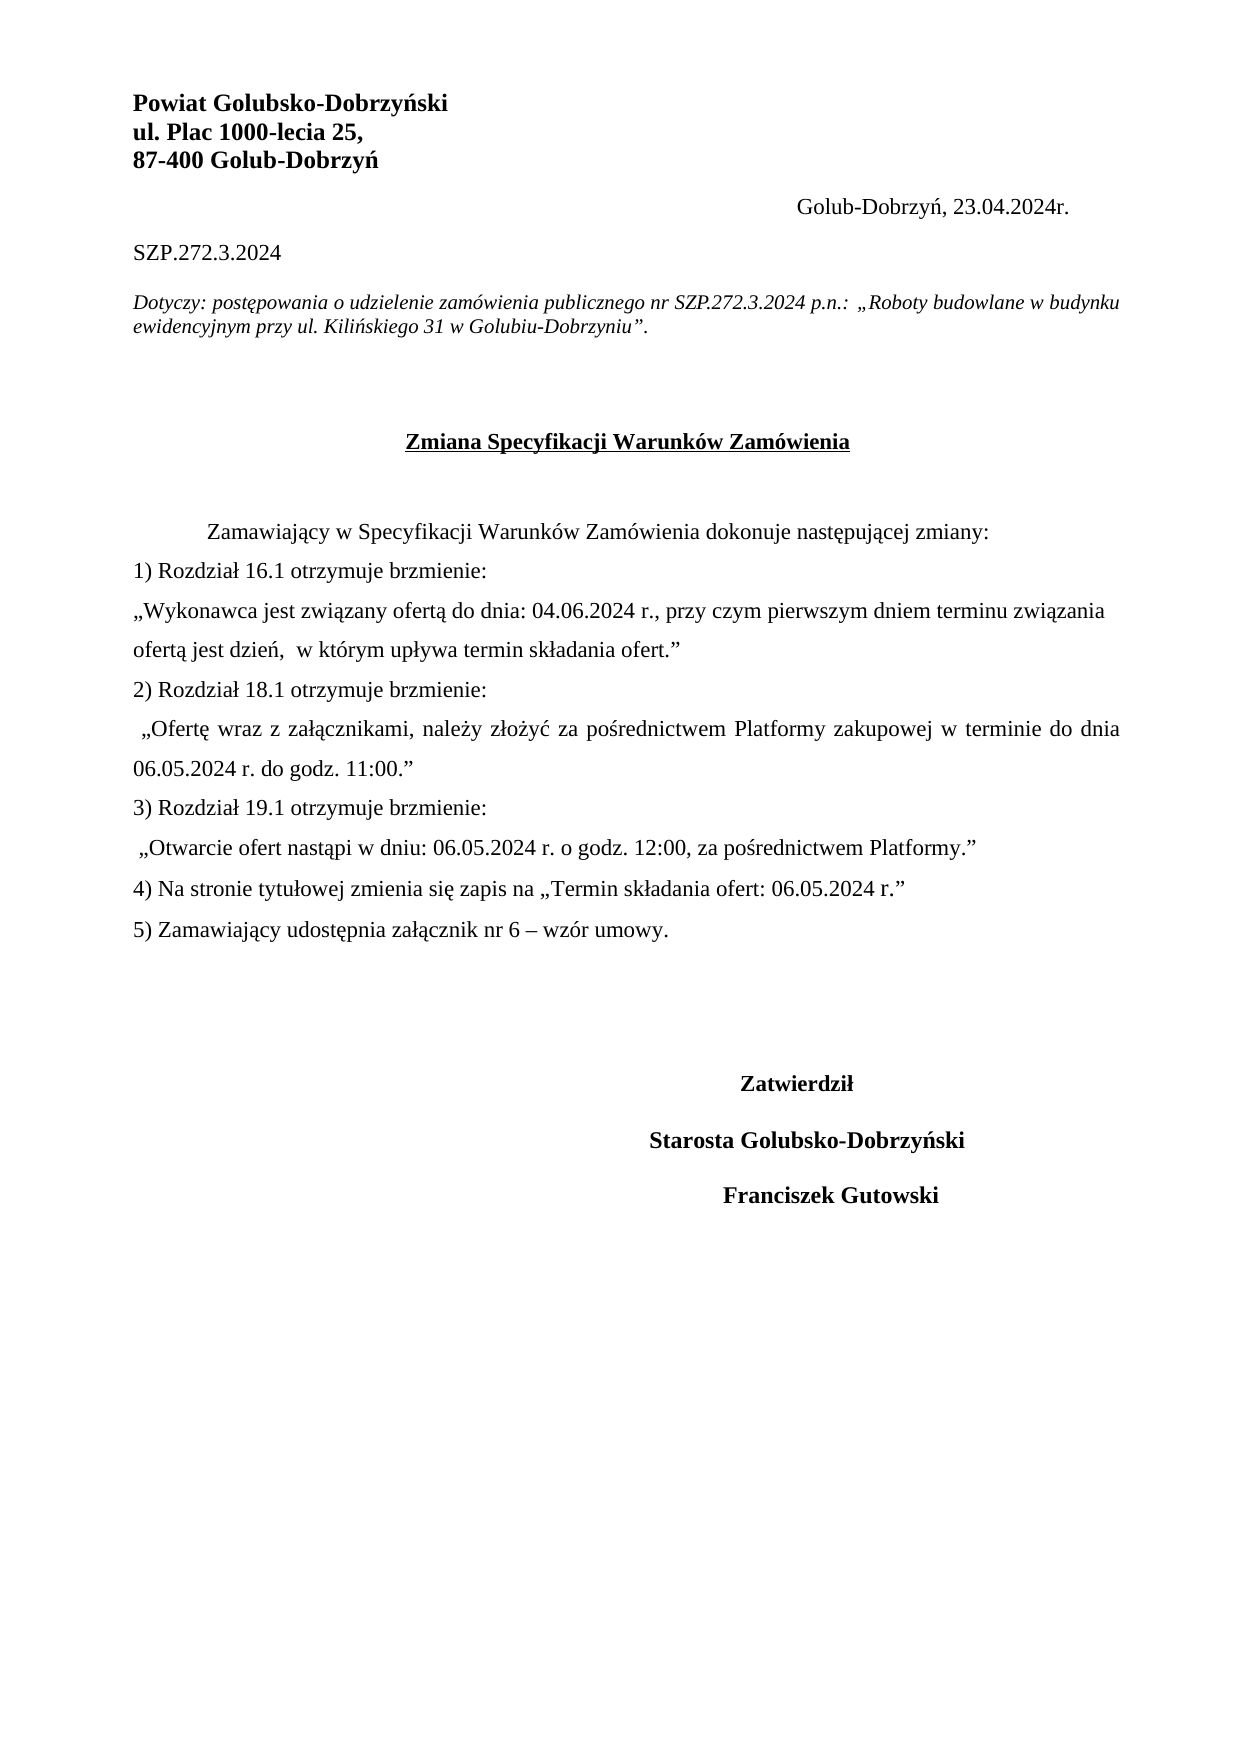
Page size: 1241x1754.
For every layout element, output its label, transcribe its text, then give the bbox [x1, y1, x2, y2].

text 2) Rozdział 18.1 otrzymuje brzmienie: [133, 676, 1122, 702]
text Franciszek Gutowski [649, 1181, 1122, 1209]
text Zatwierdził [649, 1070, 1122, 1096]
text „Wykonawca jest związany ofertą do dnia: 04.06.2024 r., przy czym pierwszym dniem terminu związania ofertą jest dzień, w którym upływa termin składania ofert.” [133, 597, 1122, 663]
text Dotyczy: postępowania o udzielenie zamówienia publicznego nr SZP.272.3.2024 p.n.: „Roboty budowlane w budynku ewidencyjnym przy ul. Kilińskiego 31 w Golubiu-Dobrzyniu”. [133, 289, 1122, 338]
text Starosta Golubsko-Dobrzyński [575, 1126, 1122, 1154]
text „Ofertę wraz z załącznikami, należy złożyć za pośrednictwem Platformy zakupowej w terminie do dnia 06.05.2024 r. do godz. 11:00.” [133, 716, 1122, 781]
text SZP.272.3.2024 [133, 238, 1122, 265]
text 5) Zamawiający udostępnia załącznik nr 6 – wzór umowy. [133, 917, 1122, 943]
text „Otwarcie ofert nastąpi w dniu: 06.05.2024 r. o godz. 12:00, za pośrednictwem Platformy.” [133, 834, 1122, 860]
text 4) Na stronie tytułowej zmienia się zapis na „Termin składania ofert: 06.05.2024 r.” [133, 873, 1122, 902]
text Golub-Dobrzyń, 23.04.2024r. [723, 193, 1122, 220]
text 1) Rozdział 16.1 otrzymuje brzmienie: [133, 558, 1122, 584]
text Zamawiający w Specyfikacji Warunków Zamówienia dokonuje następującej zmiany: [133, 518, 1122, 544]
text 3) Rozdział 19.1 otrzymuje brzmienie: [133, 794, 1122, 821]
text Zmiana Specyfikacji Warunków Zamówienia [133, 428, 1122, 454]
